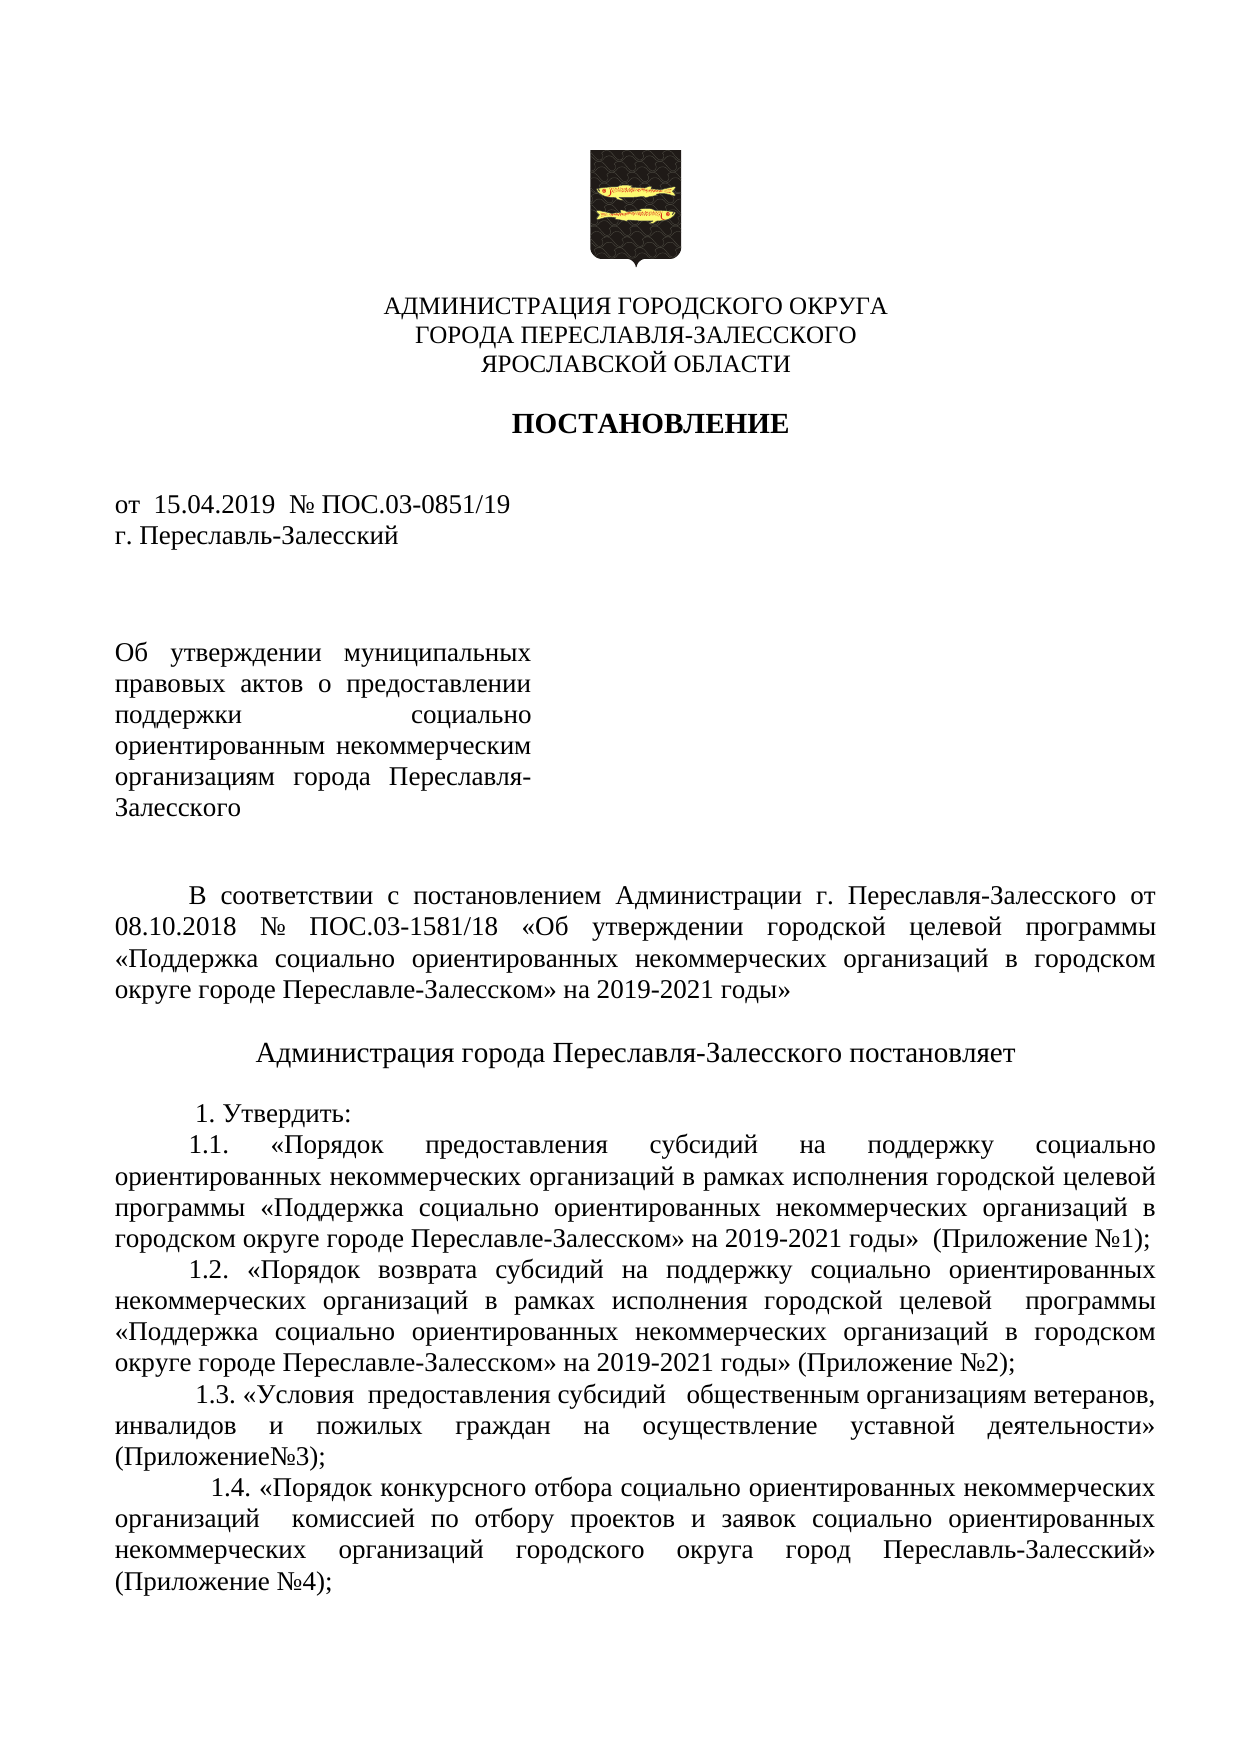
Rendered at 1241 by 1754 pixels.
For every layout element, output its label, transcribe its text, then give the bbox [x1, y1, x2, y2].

text 1.2. «Порядок возврата субсидий на поддержку социально ориентированных некоммерческих организаций в рамках исполнения городской целевой программы «Поддержка социально ориентированных некоммерческих организаций в городском округе городе Переславле-Залесском» на 2019-2021 годы» (Приложение №2); [114, 1253, 1157, 1378]
table_header Об утверждении муниципальных правовых актов о предоставлении поддержки социально ориентированным некоммерческим организациям города Переславля-Залесского [103, 636, 543, 823]
text ПОСТАНОВЛЕНИЕ [144, 406, 1157, 440]
text от 15.04.2019 № ПОС.03-0851/19 [114, 488, 1157, 519]
text г. Переславль-Залесский [114, 519, 1157, 550]
text ГОРОДА ПЕРЕСЛАВЛЯ-ЗАЛЕССКОГО [114, 320, 1157, 349]
text В соответствии с постановлением Администрации г. Переславля-Залесского от 08.10.2018 № ПОС.03-1581/18 «Об утверждении городской целевой программы «Поддержка социально ориентированных некоммерческих организаций в городском округе городе Переславле-Залесском» на 2019-2021 годы» [114, 879, 1157, 1004]
text АДМИНИСТРАЦИЯ ГОРОДСКОГО ОКРУГА [114, 291, 1157, 320]
text Администрация города Переславля-Залесского постановляет [114, 1035, 1157, 1069]
text 1.3. «Условия предоставления субсидий общественным организациям ветеранов, инвалидов и пожилых граждан на осуществление уставной деятельности» (Приложение№3); [114, 1378, 1157, 1471]
text 1. Утвердить: [114, 1097, 1157, 1128]
text ЯРОСЛАВСКОЙ ОБЛАСТИ [114, 349, 1157, 377]
text 1.1. «Порядок предоставления субсидий на поддержку социально ориентированных некоммерческих организаций в рамках исполнения городской целевой программы «Поддержка социально ориентированных некоммерческих организаций в городском округе городе Переславле-Залесском» на 2019-2021 годы» (Приложение №1); [114, 1128, 1157, 1253]
text 1.4. «Порядок конкурсного отбора социально ориентированных некоммерческих организаций комиссией по отбору проектов и заявок социально ориентированных некоммерческих организаций городского округа город Переславль-Залесский» (Приложение №4); [114, 1471, 1157, 1596]
